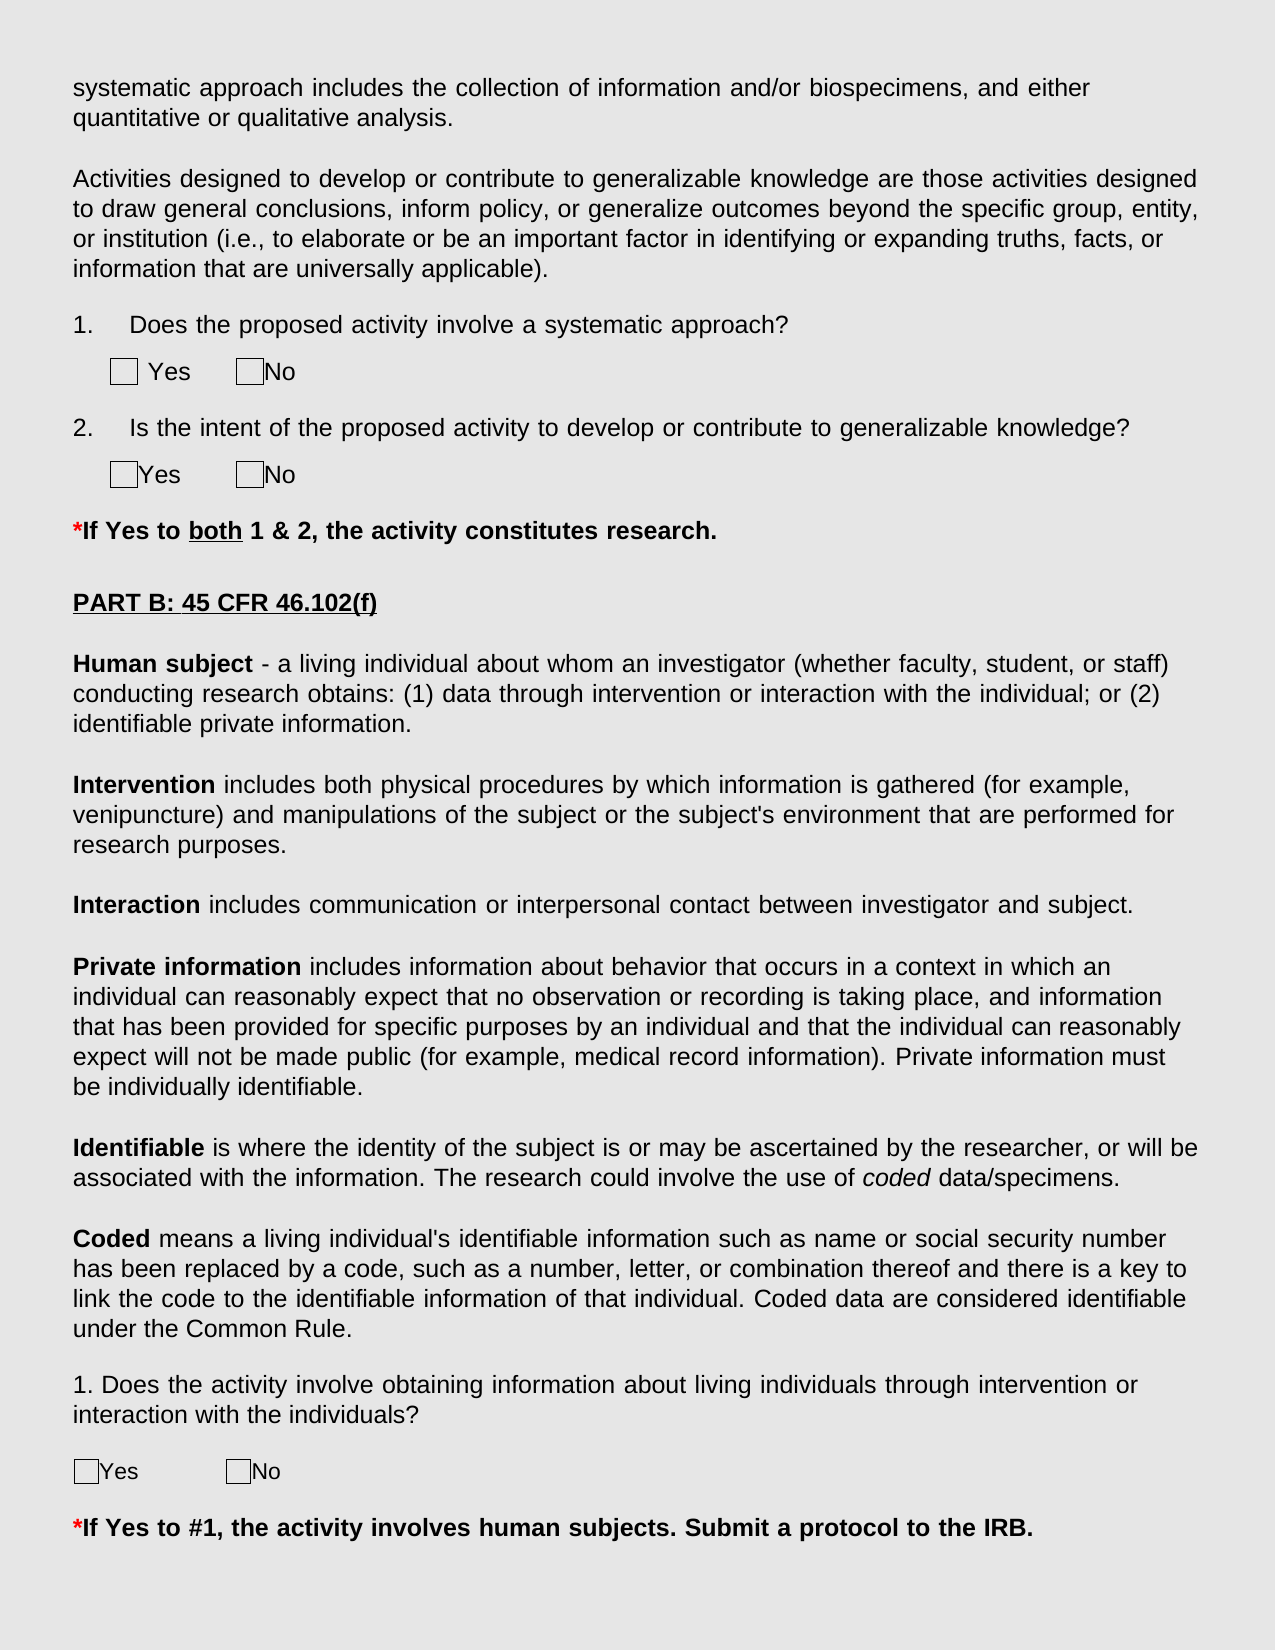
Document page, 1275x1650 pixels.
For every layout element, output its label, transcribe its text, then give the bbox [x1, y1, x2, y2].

list Is the intent of the proposed activity to develop or contribute to generalizable knowledge? Yes No [73, 413, 1132, 488]
text PART B: 45 CFR 46.102(f) [73, 588, 1275, 616]
subtitle *If Yes to #1, the activity involves human subjects. Submit a protocol to the IRB. [73, 1513, 1275, 1542]
list Yes No [73, 1458, 1140, 1484]
list Does the proposed activity involve a systematic approach? Yes No [73, 310, 791, 386]
text Interaction includes communication or interpersonal contact between investigator and subject. [73, 891, 1275, 919]
text Private information includes information about behavior that occurs in a context in which an individual can reasonably expect that no observation or recording is taking place, and information that has been provided for specific purposes by an individual and that the individual can reasonably expect will not be made public (for example, medical record information). Private information must be individually identifiable. [73, 952, 1184, 1101]
list Does the activity involve obtaining information about living individuals through intervention or interaction with the individuals? [73, 1370, 1140, 1429]
text Human subject - a living individual about whom an investigator (whether faculty, student, or staff) conducting research obtains: (1) data through intervention or interaction with the individual; or (2) identifiable private information. [73, 649, 1184, 738]
text Coded means a living individual's identifiable information such as name or social security number has been replaced by a code, such as a number, letter, or combination thereof and there is a key to link the code to the identifiable information of that individual. Coded data are considered identifiable under the Common Rule. [73, 1224, 1200, 1343]
text Intervention includes both physical procedures by which information is gathered (for example, venipuncture) and manipulations of the subject or the subject's environment that are performed for research purposes. [73, 769, 1184, 858]
subtitle *If Yes to both 1 & 2, the activity constitutes research. [73, 516, 1275, 544]
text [73, 73, 1191, 132]
text Activities designed to develop or contribute to generalizable knowledge are those activities designed to draw general conclusions, inform policy, or generalize outcomes beyond the specific group, entity, or institution (i.e., to elaborate or be an important factor in identifying or expanding truths, facts, or information that are universally applicable). [73, 164, 1200, 283]
text Identifiable is where the identity of the subject is or may be ascertained by the researcher, or will be associated with the information. The research could involve the use of coded data/specimens. [73, 1133, 1200, 1192]
